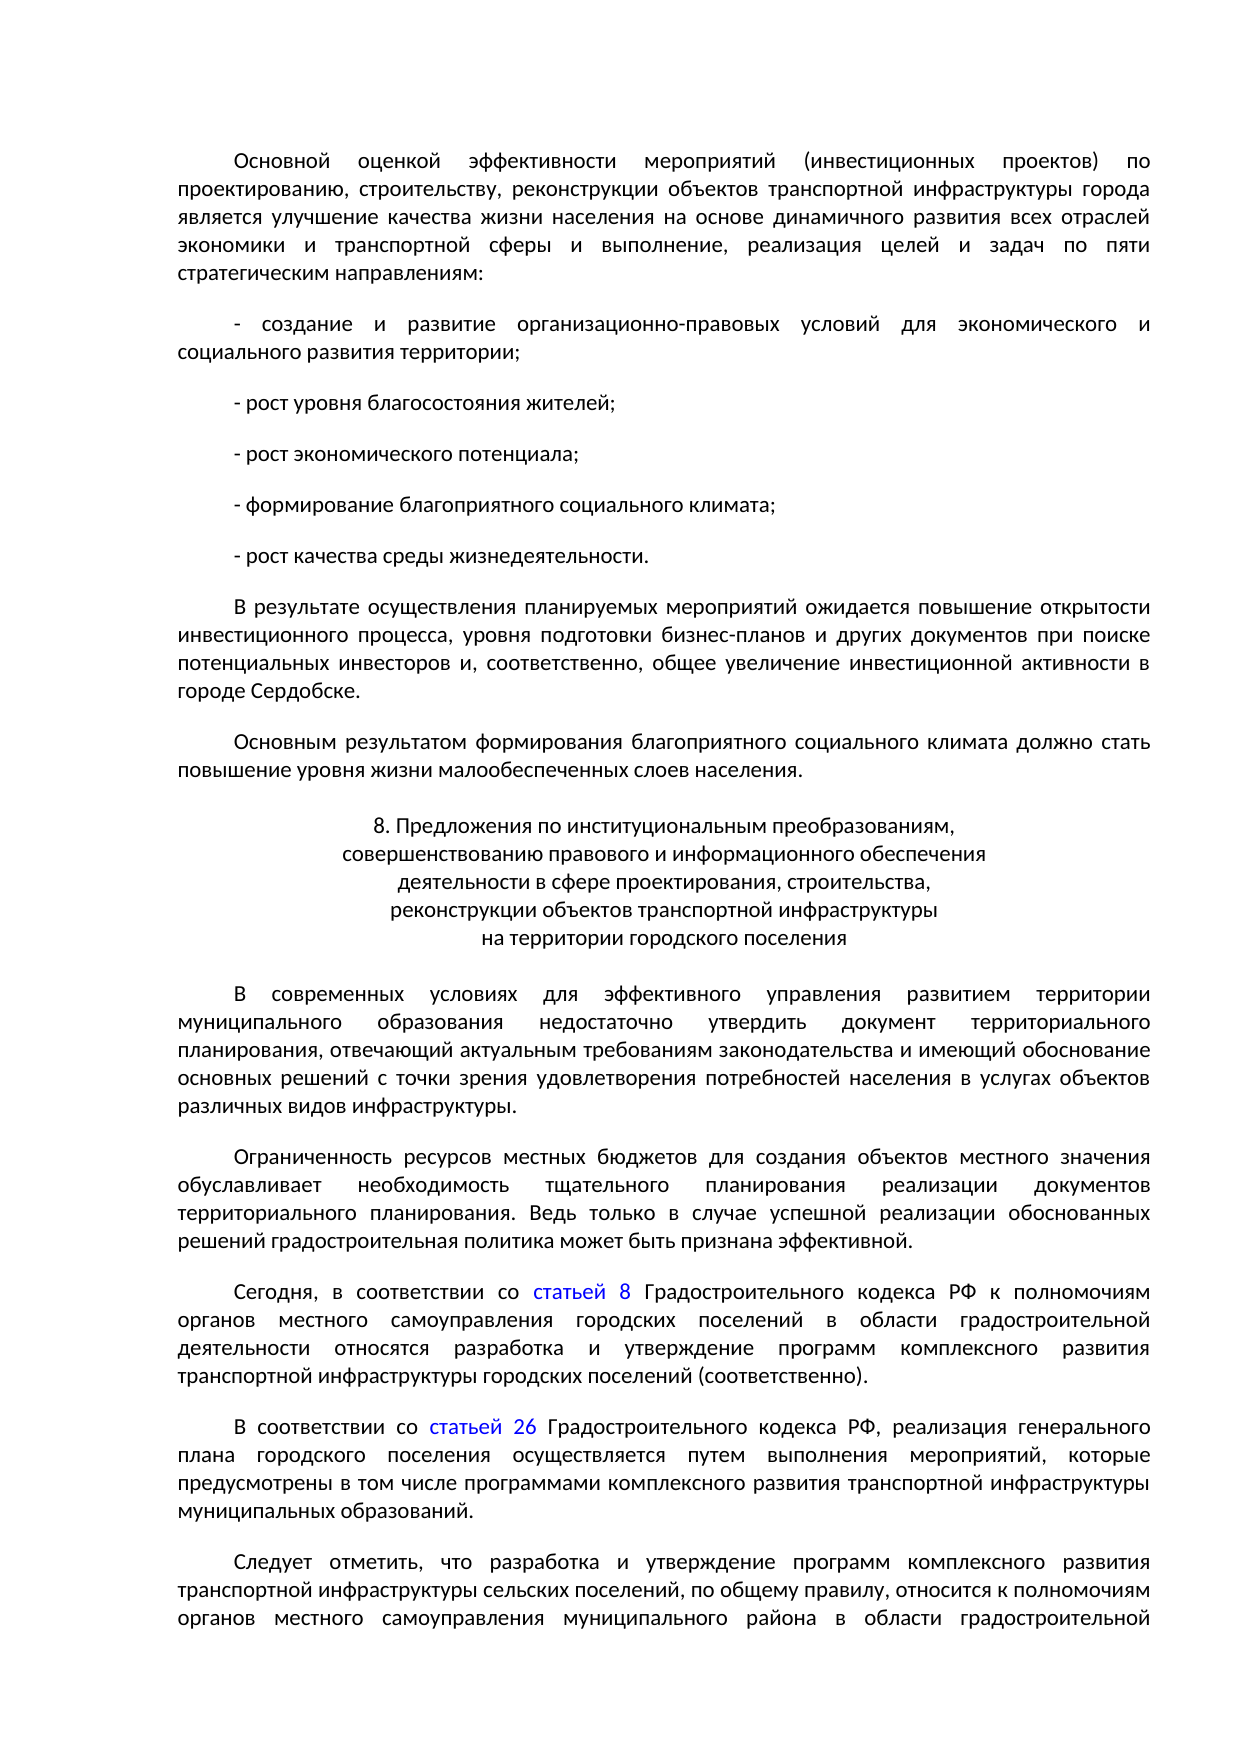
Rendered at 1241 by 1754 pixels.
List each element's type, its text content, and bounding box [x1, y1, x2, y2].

text В результате осуществления планируемых мероприятий ожидается повышение открытости инвестиционного процесса, уровня подготовки бизнес-планов и других документов при поиске потенциальных инвесторов и, соответственно, общее увеличение инвестиционной активности в городе Сердобске. [177, 592, 1152, 704]
text Основным результатом формирования благоприятного социального климата должно стать повышение уровня жизни малообеспеченных слоев населения. [177, 727, 1152, 783]
text В современных условиях для эффективного управления развитием территории муниципального образования недостаточно утвердить документ территориального планирования, отвечающий актуальным требованиям законодательства и имеющий обоснование основных решений с точки зрения удовлетворения потребностей населения в услугах объектов различных видов инфраструктуры. [177, 979, 1152, 1119]
text Ограниченность ресурсов местных бюджетов для создания объектов местного значения обуславливает необходимость тщательного планирования реализации документов территориального планирования. Ведь только в случае успешной реализации обоснованных решений градостроительная политика может быть признана эффективной. [177, 1142, 1152, 1254]
text Сегодня, в соответствии со статьей 8 Градостроительного кодекса РФ к полномочиям органов местного самоуправления городских поселений в области градостроительной деятельности относятся разработка и утверждение программ комплексного развития транспортной инфраструктуры городских поселений (соответственно). [177, 1277, 1152, 1389]
text Основной оценкой эффективности мероприятий (инвестиционных проектов) по проектированию, строительству, реконструкции объектов транспортной инфраструктуры города является улучшение качества жизни населения на основе динамичного развития всех отраслей экономики и транспортной сферы и выполнение, реализация целей и задач по пяти стратегическим направлениям: [177, 146, 1152, 286]
text - формирование благоприятного социального климата; [177, 490, 1152, 518]
text 8. Предложения по институциональным преобразованиям, [177, 811, 1152, 839]
text совершенствованию правового и информационного обеспечения [177, 839, 1152, 867]
text деятельности в сфере проектирования, строительства, [177, 867, 1152, 895]
text - рост уровня благосостояния жителей; [177, 388, 1152, 416]
text реконструкции объектов транспортной инфраструктуры [177, 895, 1152, 923]
text - рост качества среды жизнедеятельности. [177, 541, 1152, 569]
text В соответствии со статьей 26 Градостроительного кодекса РФ, реализация генерального плана городского поселения осуществляется путем выполнения мероприятий, которые предусмотрены в том числе программами комплексного развития транспортной инфраструктуры муниципальных образований. [177, 1412, 1152, 1524]
text - создание и развитие организационно-правовых условий для экономического и социального развития территории; [177, 309, 1152, 365]
text - рост экономического потенциала; [177, 439, 1152, 467]
text на территории городского поселения [177, 923, 1152, 951]
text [177, 1547, 1152, 1631]
